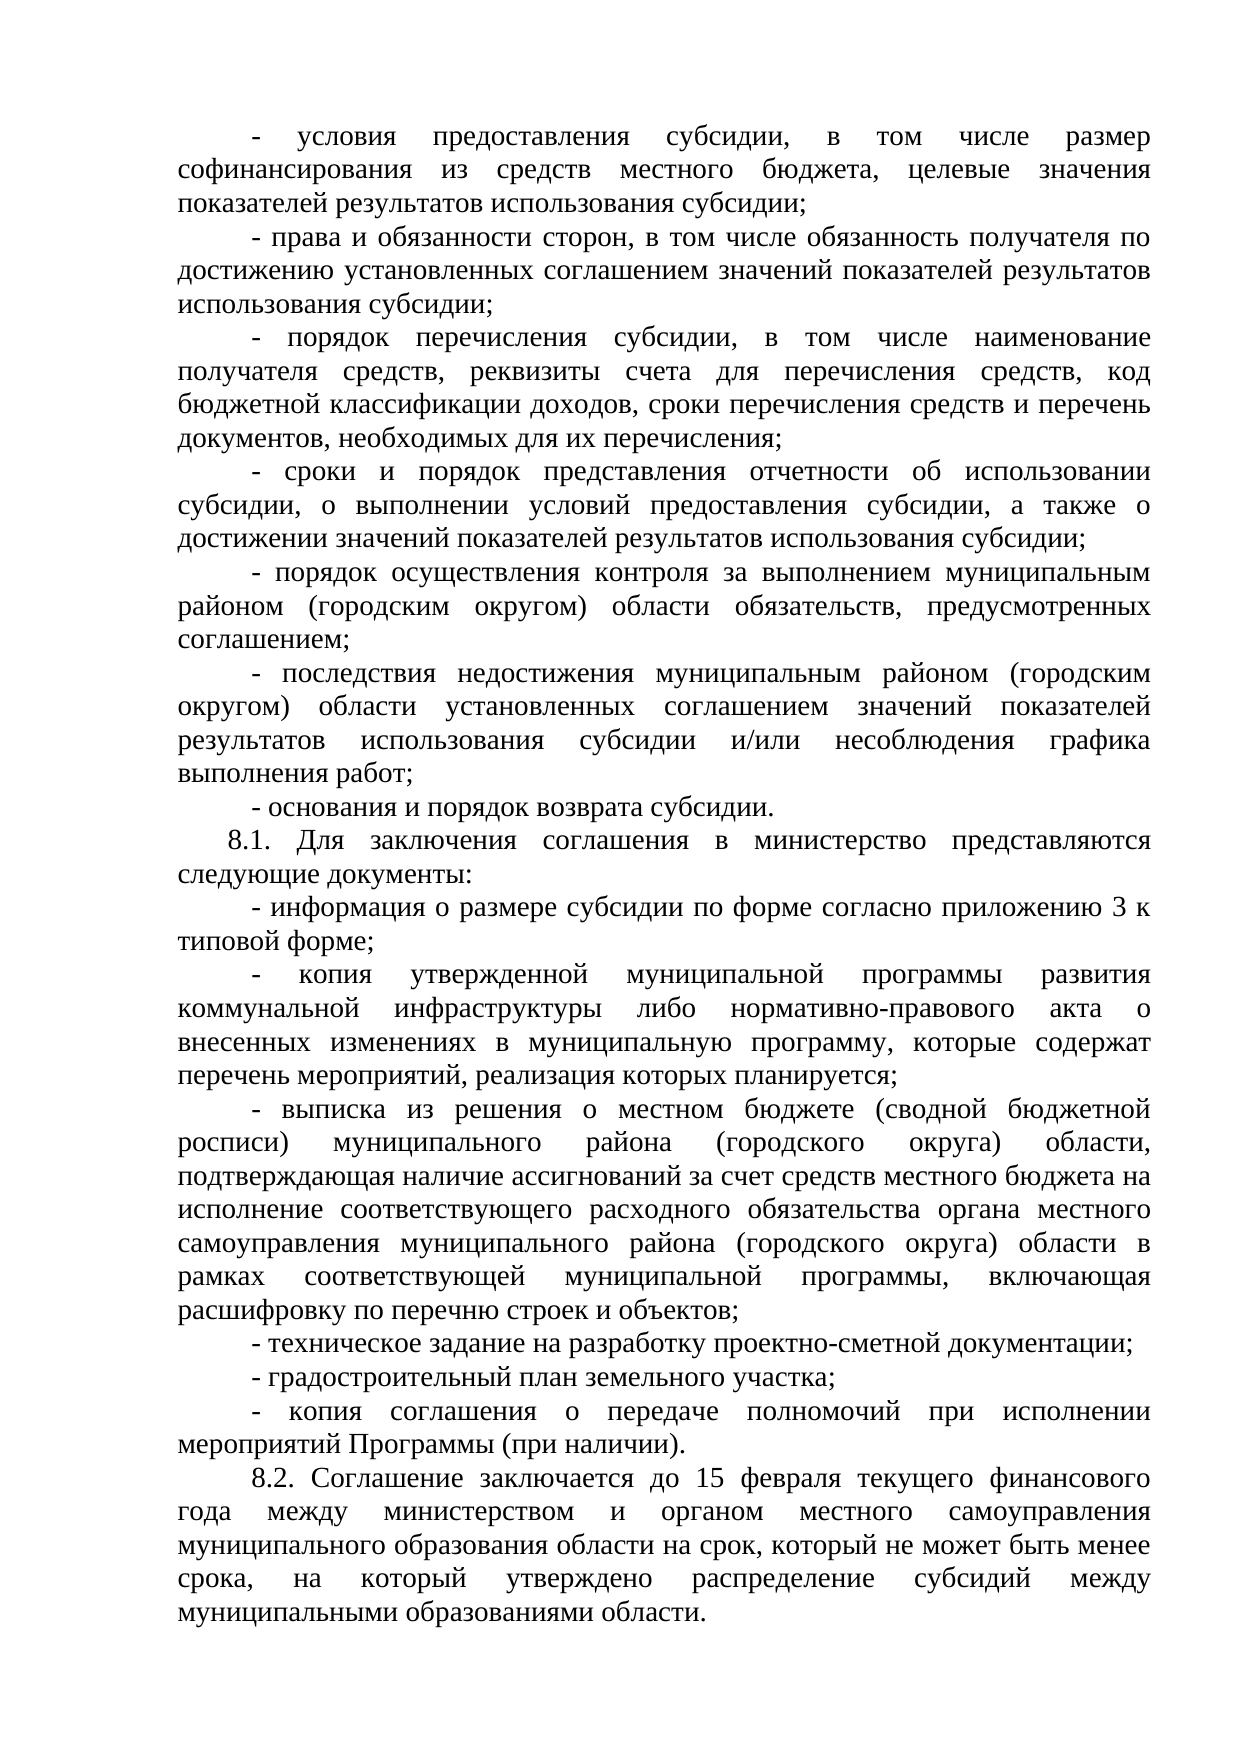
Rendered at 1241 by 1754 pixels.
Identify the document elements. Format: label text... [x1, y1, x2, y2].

text - копия утвержденной муниципальной программы развития коммунальной инфраструктуры либо нормативно-правового акта о внесенных изменениях в муниципальную программу, которые содержат перечень мероприятий, реализация которых планируется; [177, 957, 1152, 1091]
text - копия соглашения о передаче полномочий при исполнении мероприятий Программы (при наличии). [177, 1393, 1152, 1460]
text 8.1. Для заключения соглашения в министерство представляются следующие документы: [177, 822, 1152, 889]
text - последствия недостижения муниципальным районом (городским округом) области установленных соглашением значений показателей результатов использования субсидии и/или несоблюдения графика выполнения работ; [177, 655, 1152, 789]
text - информация о размере субсидии по форме согласно приложению 3 к типовой форме; [177, 889, 1152, 957]
text - порядок перечисления субсидии, в том числе наименование получателя средств, реквизиты счета для перечисления средств, код бюджетной классификации доходов, сроки перечисления средств и перечень документов, необходимых для их перечисления; [177, 319, 1152, 453]
text - условия предоставления субсидии, в том числе размер софинансирования из средств местного бюджета, целевые значения показателей результатов использования субсидии; [177, 118, 1152, 219]
text 8.2. Соглашение заключается до 15 февраля текущего финансового года между министерством и органом местного самоуправления муниципального образования области на срок, который не может быть менее срока, на который утверждено распределение субсидий между муниципальными образованиями области. [177, 1460, 1152, 1627]
text - основания и порядок возврата субсидии. [177, 789, 1152, 822]
text - градостроительный план земельного участка; [177, 1359, 1152, 1393]
text - техническое задание на разработку проектно-сметной документации; [177, 1326, 1152, 1359]
text - права и обязанности сторон, в том числе обязанность получателя по достижению установленных соглашением значений показателей результатов использования субсидии; [177, 219, 1152, 319]
text - порядок осуществления контроля за выполнением муниципальным районом (городским округом) области обязательств, предусмотренных соглашением; [177, 554, 1152, 655]
text - сроки и порядок представления отчетности об использовании субсидии, о выполнении условий предоставления субсидии, а также о достижении значений показателей результатов использования субсидии; [177, 453, 1152, 554]
text - выписка из решения о местном бюджете (сводной бюджетной росписи) муниципального района (городского округа) области, подтверждающая наличие ассигнований за счет средств местного бюджета на исполнение соответствующего расходного обязательства органа местного самоуправления муниципального района (городского округа) области в рамках соответствующей муниципальной программы, включающая расшифровку по перечню строек и объектов; [177, 1091, 1152, 1326]
